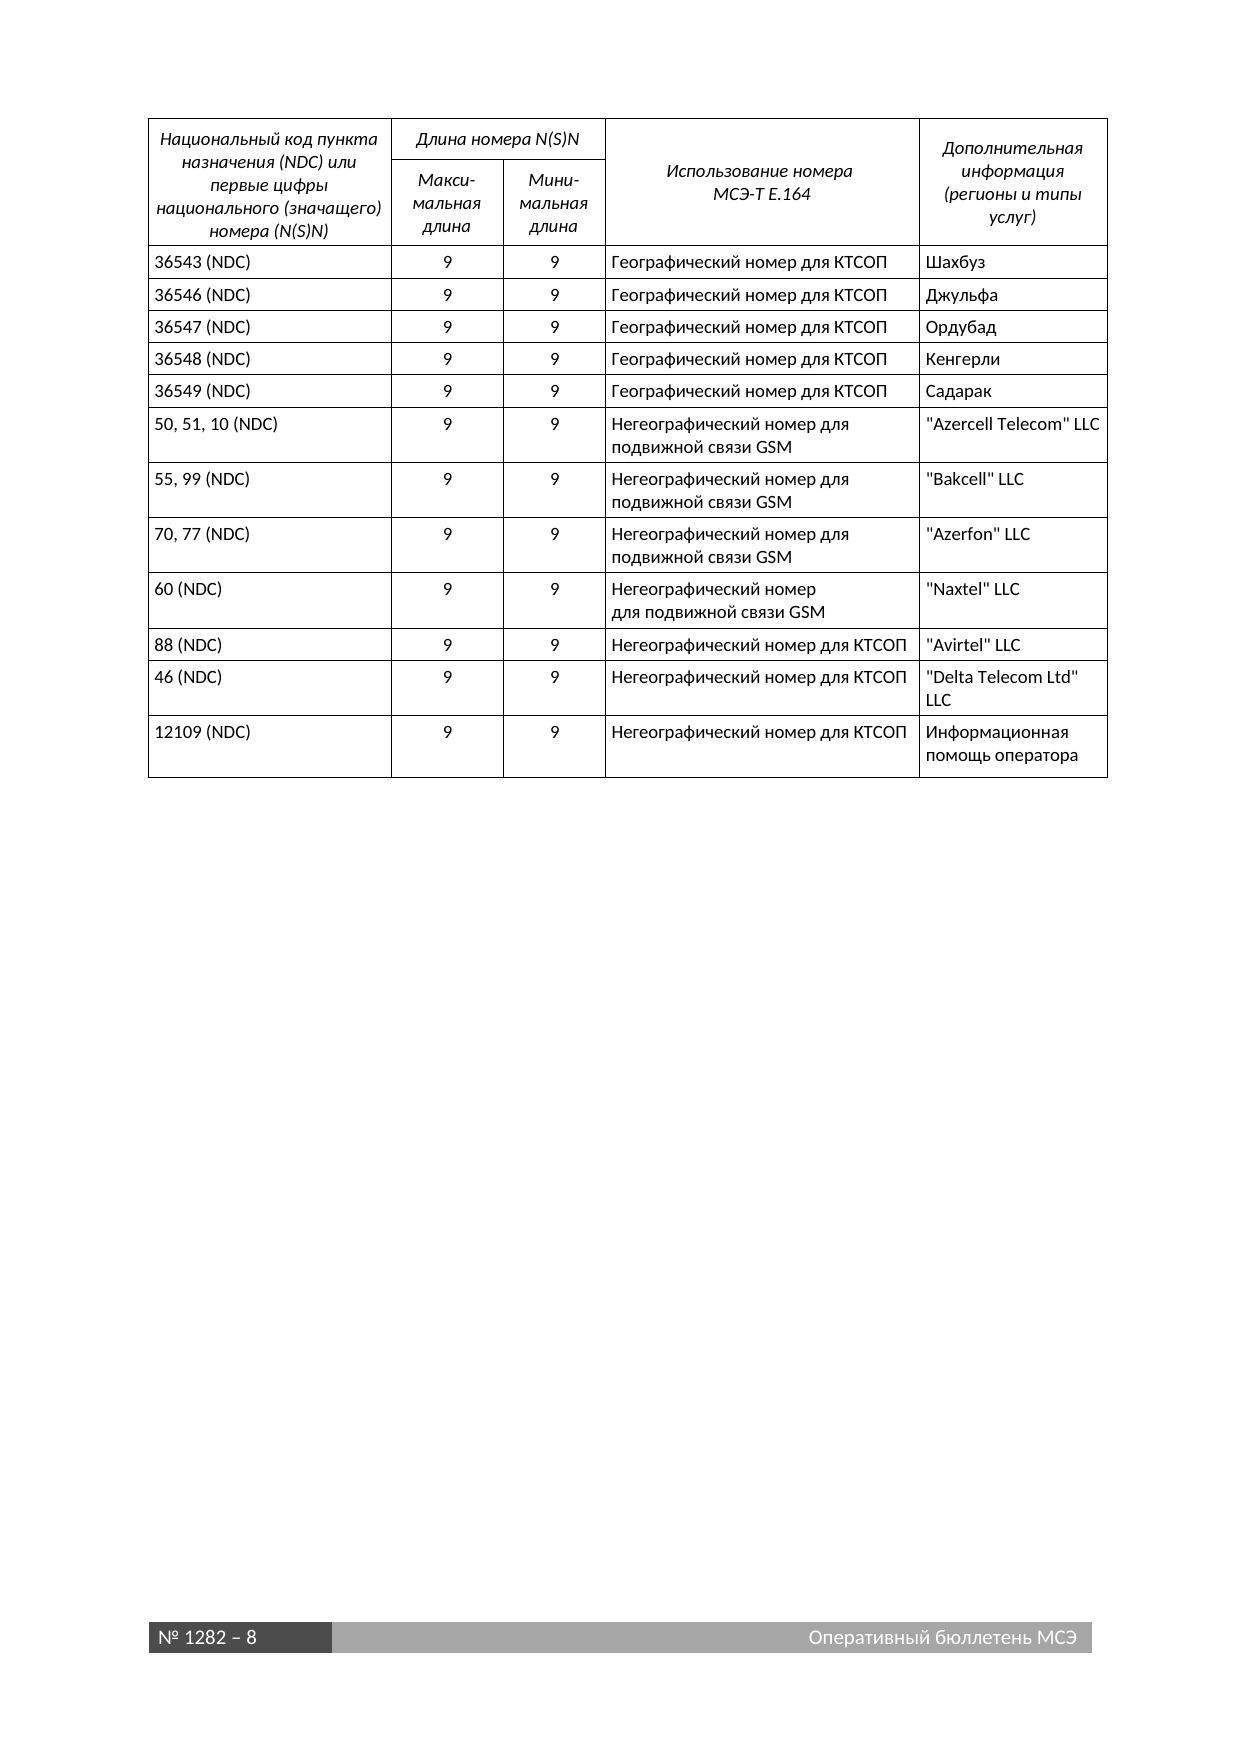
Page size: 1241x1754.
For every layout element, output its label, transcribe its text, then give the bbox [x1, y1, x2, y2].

table_cell 9 [504, 343, 605, 374]
table_cell 9 [392, 343, 503, 374]
table_cell Негеографический номер для КТСОП [606, 716, 919, 777]
table_cell "Azerfon" LLC [920, 518, 1107, 572]
table_cell 36549 (NDC) [149, 375, 391, 407]
table_cell Садарак [920, 375, 1107, 407]
table_cell 12109 (NDC) [149, 716, 391, 777]
table_cell 36547 (NDC) [149, 311, 391, 342]
table_cell 9 [504, 518, 605, 572]
table_cell Джульфа [920, 279, 1107, 310]
table_cell 9 [504, 573, 605, 627]
table_cell 9 [392, 279, 503, 310]
table_cell "Bakcell" LLC [920, 463, 1107, 517]
table_header Дополнительная информация (регионы и типы услуг) [920, 119, 1107, 245]
table_cell 9 [392, 518, 503, 572]
table_cell Негеографический номер для КТСОП [606, 661, 919, 715]
table_cell 9 [392, 375, 503, 407]
table_cell "Azercell Telecom" LLC [920, 408, 1107, 462]
table_cell 9 [392, 246, 503, 277]
table_cell Информационная помощь оператора [920, 716, 1107, 777]
table_cell Шахбуз [920, 246, 1107, 277]
table_cell 9 [504, 311, 605, 342]
table_cell 9 [504, 246, 605, 277]
table_cell 9 [504, 408, 605, 462]
table_cell 9 [392, 573, 503, 627]
table_cell 9 [504, 375, 605, 407]
table_cell "Naxtel" LLC [920, 573, 1107, 627]
table_cell Географический номер для КТСОП [606, 343, 919, 374]
table_header Национальный код пункта назначения (NDC) или первые цифры национального (значащего) номера (N(S)N) [149, 119, 391, 245]
table_cell Негеографический номер для подвижной связи GSM [606, 463, 919, 517]
table_cell Макси-мальная длина [392, 160, 503, 245]
table_cell 9 [504, 463, 605, 517]
table_cell 70, 77 (NDC) [149, 518, 391, 572]
table_cell Ордубад [920, 311, 1107, 342]
table_cell "Avirtel" LLC [920, 629, 1107, 660]
table_cell Негеографический номер для подвижной связи GSM [606, 518, 919, 572]
table_cell 9 [392, 311, 503, 342]
table_cell Негеографический номер для КТСОП [606, 629, 919, 660]
table_cell "Delta Telecom Ltd" LLC [920, 661, 1107, 715]
table_cell 46 (NDC) [149, 661, 391, 715]
table_cell 9 [504, 629, 605, 660]
table_cell Мини-мальная длина [504, 160, 605, 245]
table_cell 55, 99 (NDC) [149, 463, 391, 517]
table_cell 50, 51, 10 (NDC) [149, 408, 391, 462]
table_header Использование номера МСЭ-Т E.164 [606, 119, 919, 245]
table_cell Географический номер для КТСОП [606, 279, 919, 310]
table_cell Географический номер для КТСОП [606, 375, 919, 407]
table_cell Географический номер для КТСОП [606, 246, 919, 277]
table_cell 88 (NDC) [149, 629, 391, 660]
table_cell 9 [504, 661, 605, 715]
table_cell 36546 (NDC) [149, 279, 391, 310]
table_cell 9 [504, 279, 605, 310]
table_cell Негеографический номер для подвижной связи GSM [606, 408, 919, 462]
table_cell 36543 (NDC) [149, 246, 391, 277]
table_cell 9 [392, 629, 503, 660]
table_header Длина номера N(S)N [392, 119, 605, 159]
table_cell 9 [392, 661, 503, 715]
table_cell 60 (NDC) [149, 573, 391, 627]
table_cell Негеографический номер для подвижной связи GSM [606, 573, 919, 627]
table_cell Кенгерли [920, 343, 1107, 374]
table_cell 36548 (NDC) [149, 343, 391, 374]
table_cell 9 [504, 716, 605, 777]
table_cell 9 [392, 716, 503, 777]
table_cell Географический номер для КТСОП [606, 311, 919, 342]
table_cell 9 [392, 408, 503, 462]
table_cell 9 [392, 463, 503, 517]
